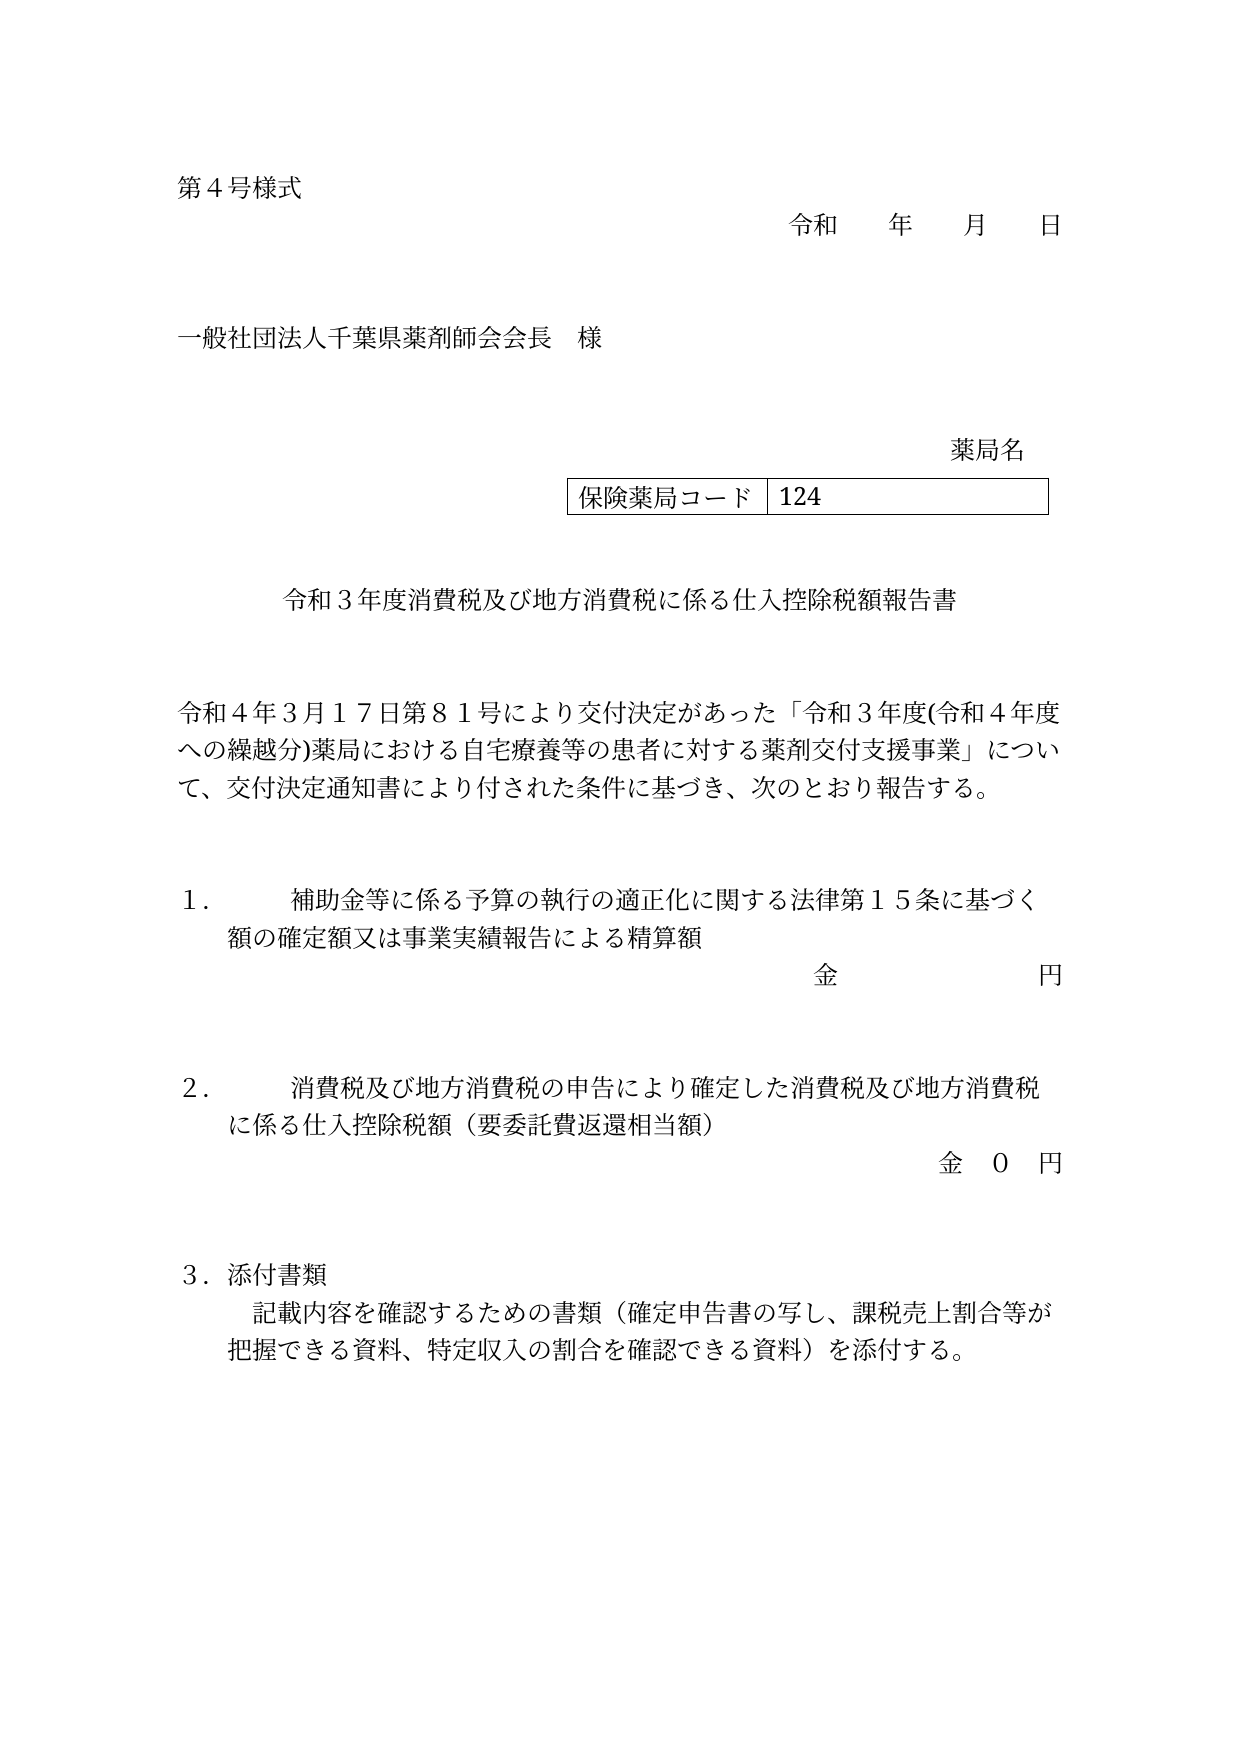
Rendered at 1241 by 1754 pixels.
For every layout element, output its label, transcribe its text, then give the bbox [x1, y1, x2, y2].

text 令和３年度消費税及び地方消費税に係る仕入控除税額報告書 [177, 580, 1063, 618]
text ３．添付書類 [177, 1255, 1063, 1293]
text 令和 年 月 日 [177, 205, 1063, 243]
text 金 ０ 円 [177, 1143, 1063, 1180]
text 令和４年３月１７日第８１号により交付決定があった「令和３年度(令和４年度への繰越分)薬局における自宅療養等の患者に対する薬剤交付支援事業」について、交付決定通知書により付された条件に基づき、次のとおり報告する。 [177, 693, 1063, 805]
list 補助金等に係る予算の執行の適正化に関する法律第１５条に基づく額の確定額又は事業実績報告による精算額 [177, 880, 1063, 955]
text 第４号様式 [177, 168, 1063, 205]
text 記載内容を確認するための書類（確定申告書の写し、課税売上割合等が把握できる資料、特定収入の割合を確認できる資料）を添付する。 [177, 1293, 1063, 1368]
list 消費税及び地方消費税の申告により確定した消費税及び地方消費税に係る仕入控除税額（要委託費返還相当額） [177, 1068, 1063, 1143]
table_header 124 [768, 479, 1048, 514]
text 一般社団法人千葉県薬剤師会会長 様 [177, 318, 1063, 355]
text 薬局名 [177, 430, 1026, 468]
list 金 円 [177, 955, 1063, 993]
table_header 保険薬局コード [568, 479, 767, 514]
